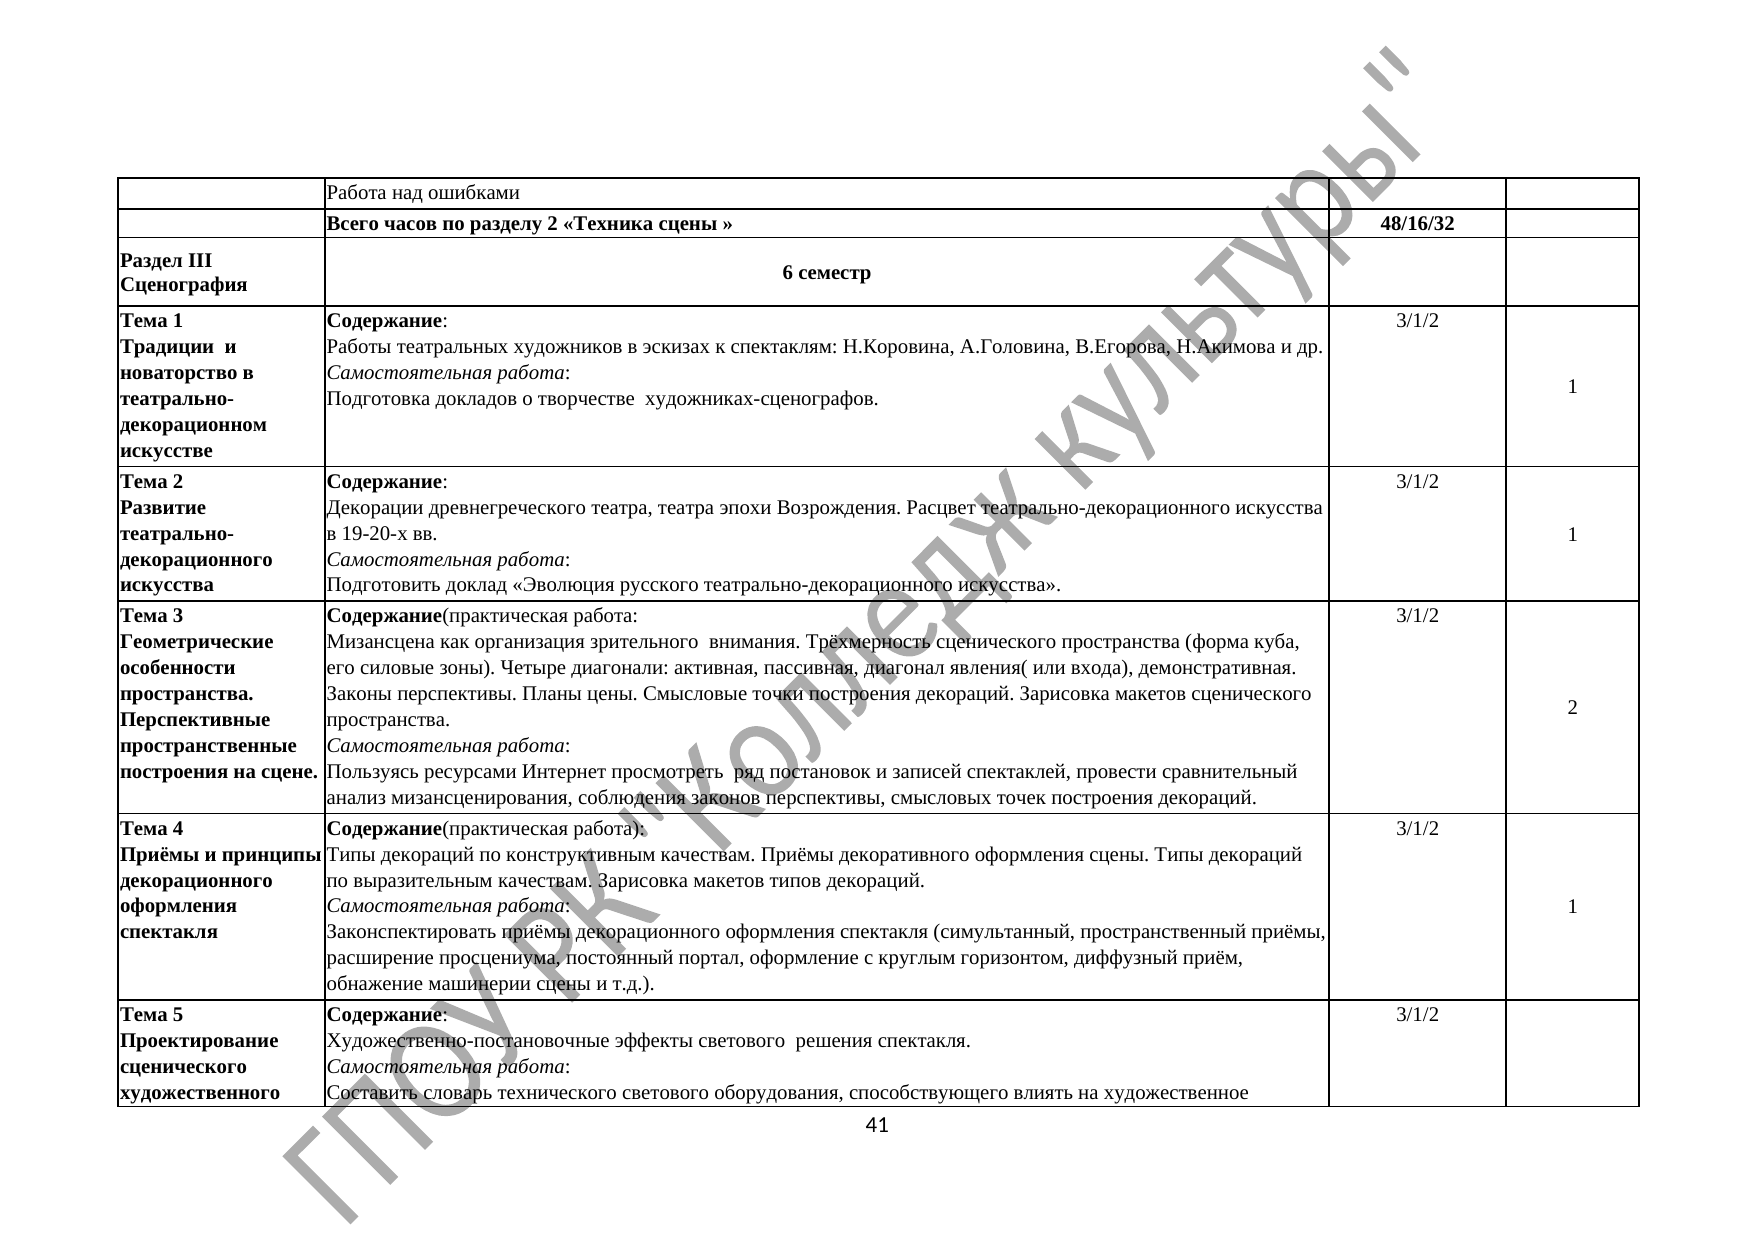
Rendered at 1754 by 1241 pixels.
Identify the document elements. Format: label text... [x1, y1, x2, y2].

table_cell 3 [1507, 179, 1638, 208]
table_cell 1 [1507, 814, 1638, 999]
table_cell Содержание: Декорации древнегреческого театра, театра эпохи Возрождения. Расцвет театрально-декорационного искусства в 19-20-х вв. Самостоятельная работа: Подготовить доклад «Эволюция русского театрально-декорационного искусства». [326, 467, 1328, 600]
table_cell Содержание(практическая работа): Типы декораций по конструктивным качествам. Приёмы декоративного оформления сцены. Типы декораций по выразительным качествам. Зарисовка макетов типов декораций. Самостоятельная работа: Законспектировать приёмы декорационного оформления спектакля (симультанный, пространственный приёмы, расширение просцениума, постоянный портал, оформление с круглым горизонтом, диффузный приём, обнажение машинерии сцены и т.д.). [326, 814, 1328, 999]
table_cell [326, 1001, 1328, 1106]
table_cell [1330, 238, 1505, 305]
table_cell Всего часов по разделу 2 «Техника сцены » [326, 210, 1328, 237]
table_cell 48/16/32 [1330, 210, 1505, 237]
table_cell Тема 1 Традиции и новаторство в театрально-декорационном искусстве [119, 307, 324, 466]
table_cell 3/1/2 [1330, 814, 1505, 999]
table_cell 3/1/2 [1330, 1001, 1505, 1106]
table_cell 3/1/2 [1330, 307, 1505, 466]
table_cell [1507, 1001, 1638, 1106]
table_cell 6 семестр [326, 238, 1328, 305]
table_cell 1 [1507, 307, 1638, 466]
table_cell 3/1/2 [1330, 467, 1505, 600]
table_cell [1507, 238, 1638, 305]
table_cell 2 [1507, 602, 1638, 812]
table_cell 3/1/2 [1330, 602, 1505, 812]
table_cell 1 [1507, 467, 1638, 600]
table_cell Тема 3 Геометрические особенности пространства. Перспективные пространственные построения на сцене. [119, 602, 324, 812]
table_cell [326, 179, 1328, 208]
table_cell Содержание: Работы театральных художников в эскизах к спектаклям: Н.Коровина, А.Головина, В.Егорова, Н.Акимова и др. Самостоятельная работа: Подготовка докладов о творчестве художниках-сценографов. [326, 307, 1328, 466]
table_cell [119, 210, 324, 237]
table_cell [1507, 210, 1638, 237]
table_cell Содержание(практическая работа: Мизансцена как организация зрительного внимания. Трёхмерность сценического пространства (форма куба, его силовые зоны). Четыре диагонали: активная, пассивная, диагонал явления( или входа), демонстративная. Законы перспективы. Планы цены. Смысловые точки построения декораций. Зарисовка макетов сценического пространства. Самостоятельная работа: Пользуясь ресурсами Интернет просмотреть ряд постановок и записей спектаклей, провести сравнительный анализ мизансценирования, соблюдения законов перспективы, смысловых точек построения декораций. [326, 602, 1328, 812]
table_cell Раздел III Сценография [119, 238, 324, 305]
table_cell Тема 4 Приёмы и принципы декорационного оформления спектакля [119, 814, 324, 999]
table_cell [119, 1001, 324, 1106]
table_cell Тема 2 Развитие театрально-декорационного искусства [119, 467, 324, 600]
table_cell 3/1/2 [1330, 179, 1505, 208]
table_cell [119, 179, 324, 208]
